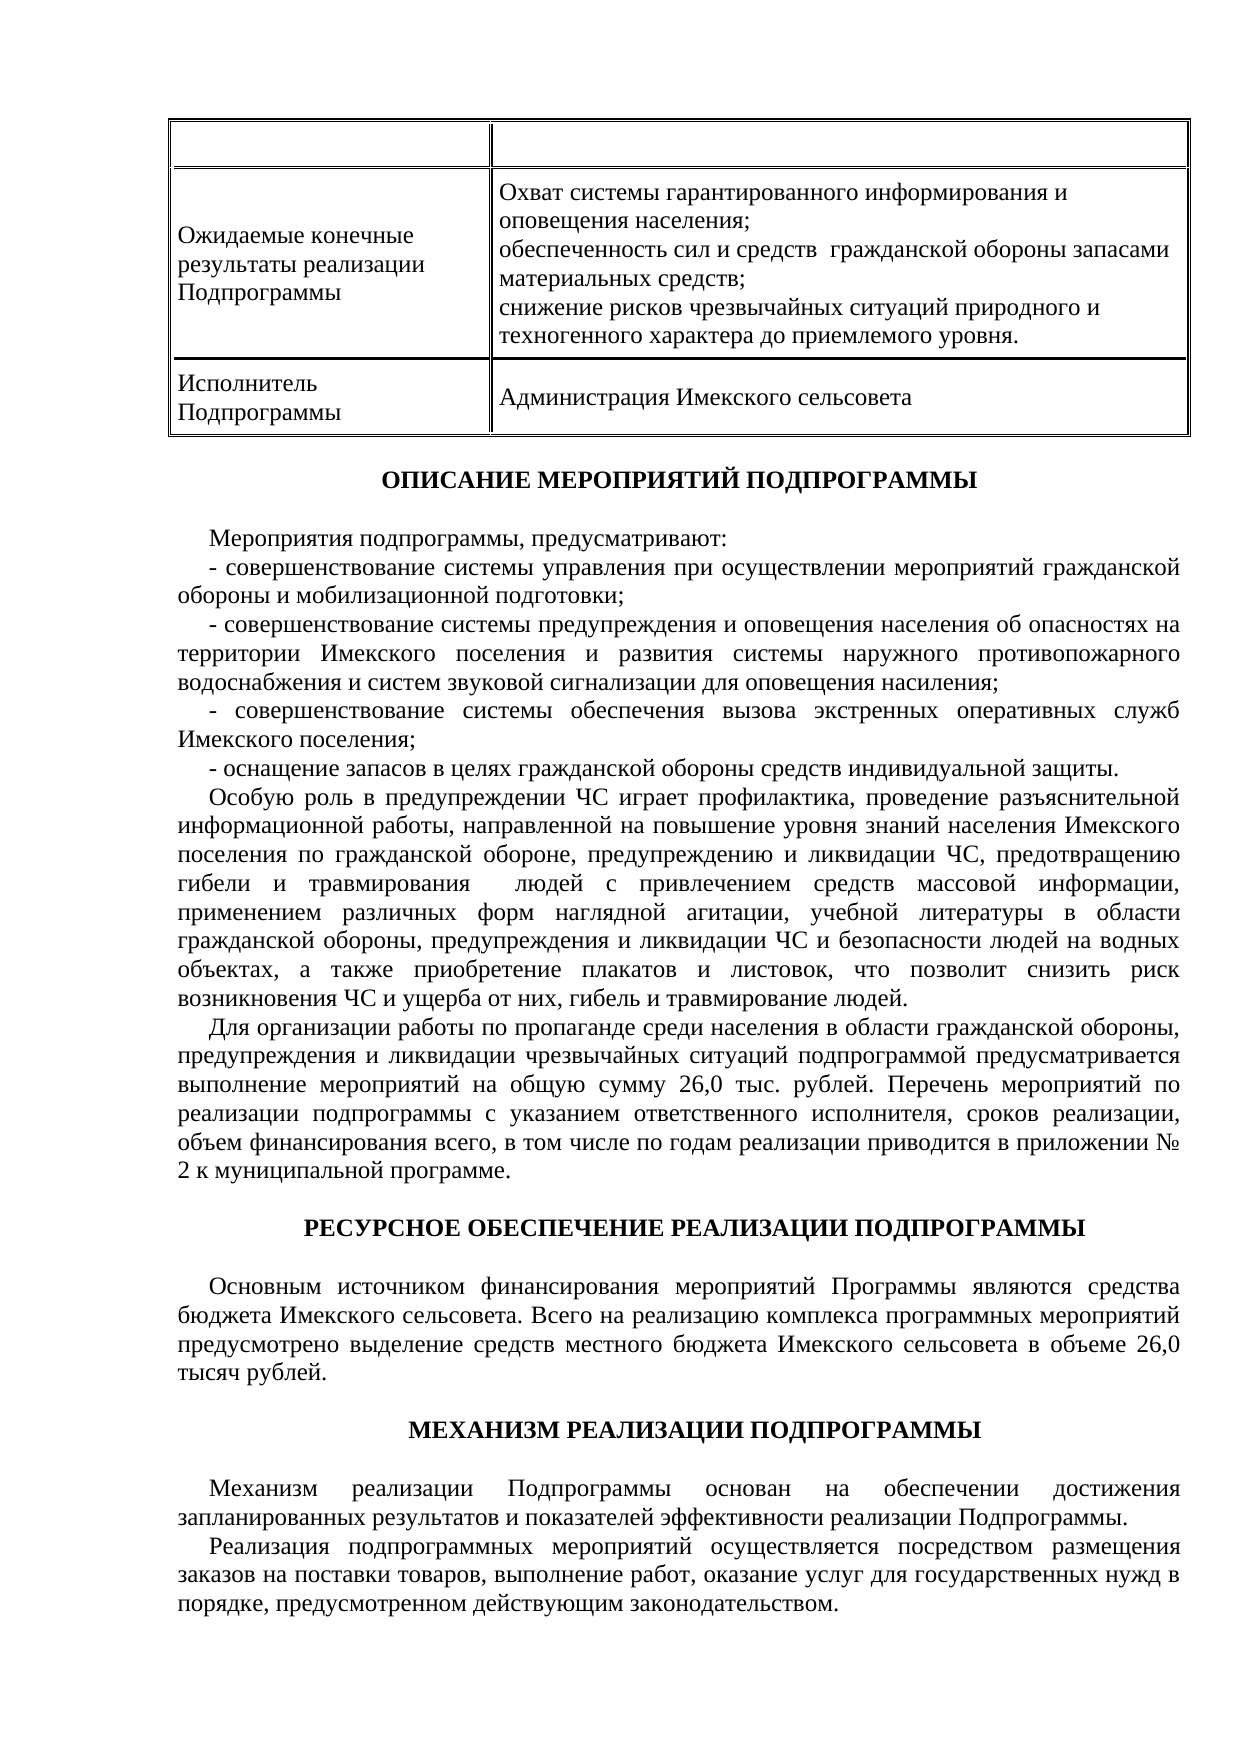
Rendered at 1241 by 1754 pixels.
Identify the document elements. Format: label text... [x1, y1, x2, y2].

text МЕХАНИЗМ РЕАЛИЗАЦИИ ПОДПРОГРАММЫ [177, 1415, 1181, 1444]
text - совершенствование системы обеспечения вызова экстренных оперативных служб Имекского поселения; [177, 695, 1181, 753]
table_cell Исполнитель Подпрограммы [171, 357, 491, 433]
text - совершенствование системы управления при осуществлении мероприятий гражданской обороны и мобилизационной подготовки; [177, 552, 1181, 609]
text ОПИСАНИЕ МЕРОПРИЯТИЙ ПОДПРОГРАММЫ [177, 465, 1181, 494]
text Реализация подпрограммных мероприятий осуществляется посредством размещения заказов на поставки товаров, выполнение работ, оказание услуг для государственных нужд в порядке, предусмотренном действующим законодательством. [177, 1531, 1181, 1617]
text - оснащение запасов в целях гражданской обороны средств индивидуальной защиты. [177, 753, 1181, 782]
text Основным источником финансирования мероприятий Программы являются средства бюджета Имекского сельсовета. Всего на реализацию комплекса программных мероприятий предусмотрено выделение средств местного бюджета Имекского сельсовета в объеме 26,0 тысяч рублей. [177, 1271, 1181, 1386]
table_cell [171, 120, 491, 166]
text РЕСУРСНОЕ ОБЕСПЕЧЕНИЕ РЕАЛИЗАЦИИ ПОДПРОГРАММЫ [177, 1213, 1181, 1242]
text Особую роль в предупреждении ЧС играет профилактика, проведение разъяснительной информационной работы, направленной на повышение уровня знаний населения Имекского поселения по гражданской обороне, предупреждению и ликвидации ЧС, предотвращению гибели и травмирования людей с привлечением средств массовой информации, применением различных форм наглядной агитации, учебной литературы в области гражданской обороны, предупреждения и ликвидации ЧС и безопасности людей на водных объектах, а также приобретение плакатов и листовок, что позволит снизить риск возникновения ЧС и ущерба от них, гибель и травмирование людей. [177, 782, 1181, 1012]
table_cell Ожидаемые конечные результаты реализации Подпрограммы [169, 166, 491, 357]
table_cell Администрация Имекского сельсовета [491, 357, 1187, 433]
text Для организации работы по пропаганде среди населения в области гражданской обороны, предупреждения и ликвидации чрезвычайных ситуаций подпрограммой предусматривается выполнение мероприятий на общую сумму 26,0 тыс. рублей. Перечень мероприятий по реализации подпрограммы с указанием ответственного исполнителя, сроков реализации, объем финансирования всего, в том числе по годам реализации приводится в приложении № 2 к муниципальной программе. [177, 1012, 1181, 1184]
text Мероприятия подпрограммы, предусматривают: [177, 523, 1181, 552]
table_cell Охват системы гарантированного информирования и оповещения населения; обеспеченность сил и средств гражданской обороны запасами материальных средств; снижение рисков чрезвычайных ситуаций природного и техногенного характера до приемлемого уровня. [491, 166, 1189, 357]
text - совершенствование системы предупреждения и оповещения населения об опасностях на территории Имекского поселения и развития системы наружного противопожарного водоснабжения и систем звуковой сигнализации для оповещения насиления; [177, 609, 1181, 695]
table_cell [491, 122, 1187, 166]
text Механизм реализации Подпрограммы основан на обеспечении достижения запланированных результатов и показателей эффективности реализации Подпрограммы. [177, 1473, 1181, 1531]
